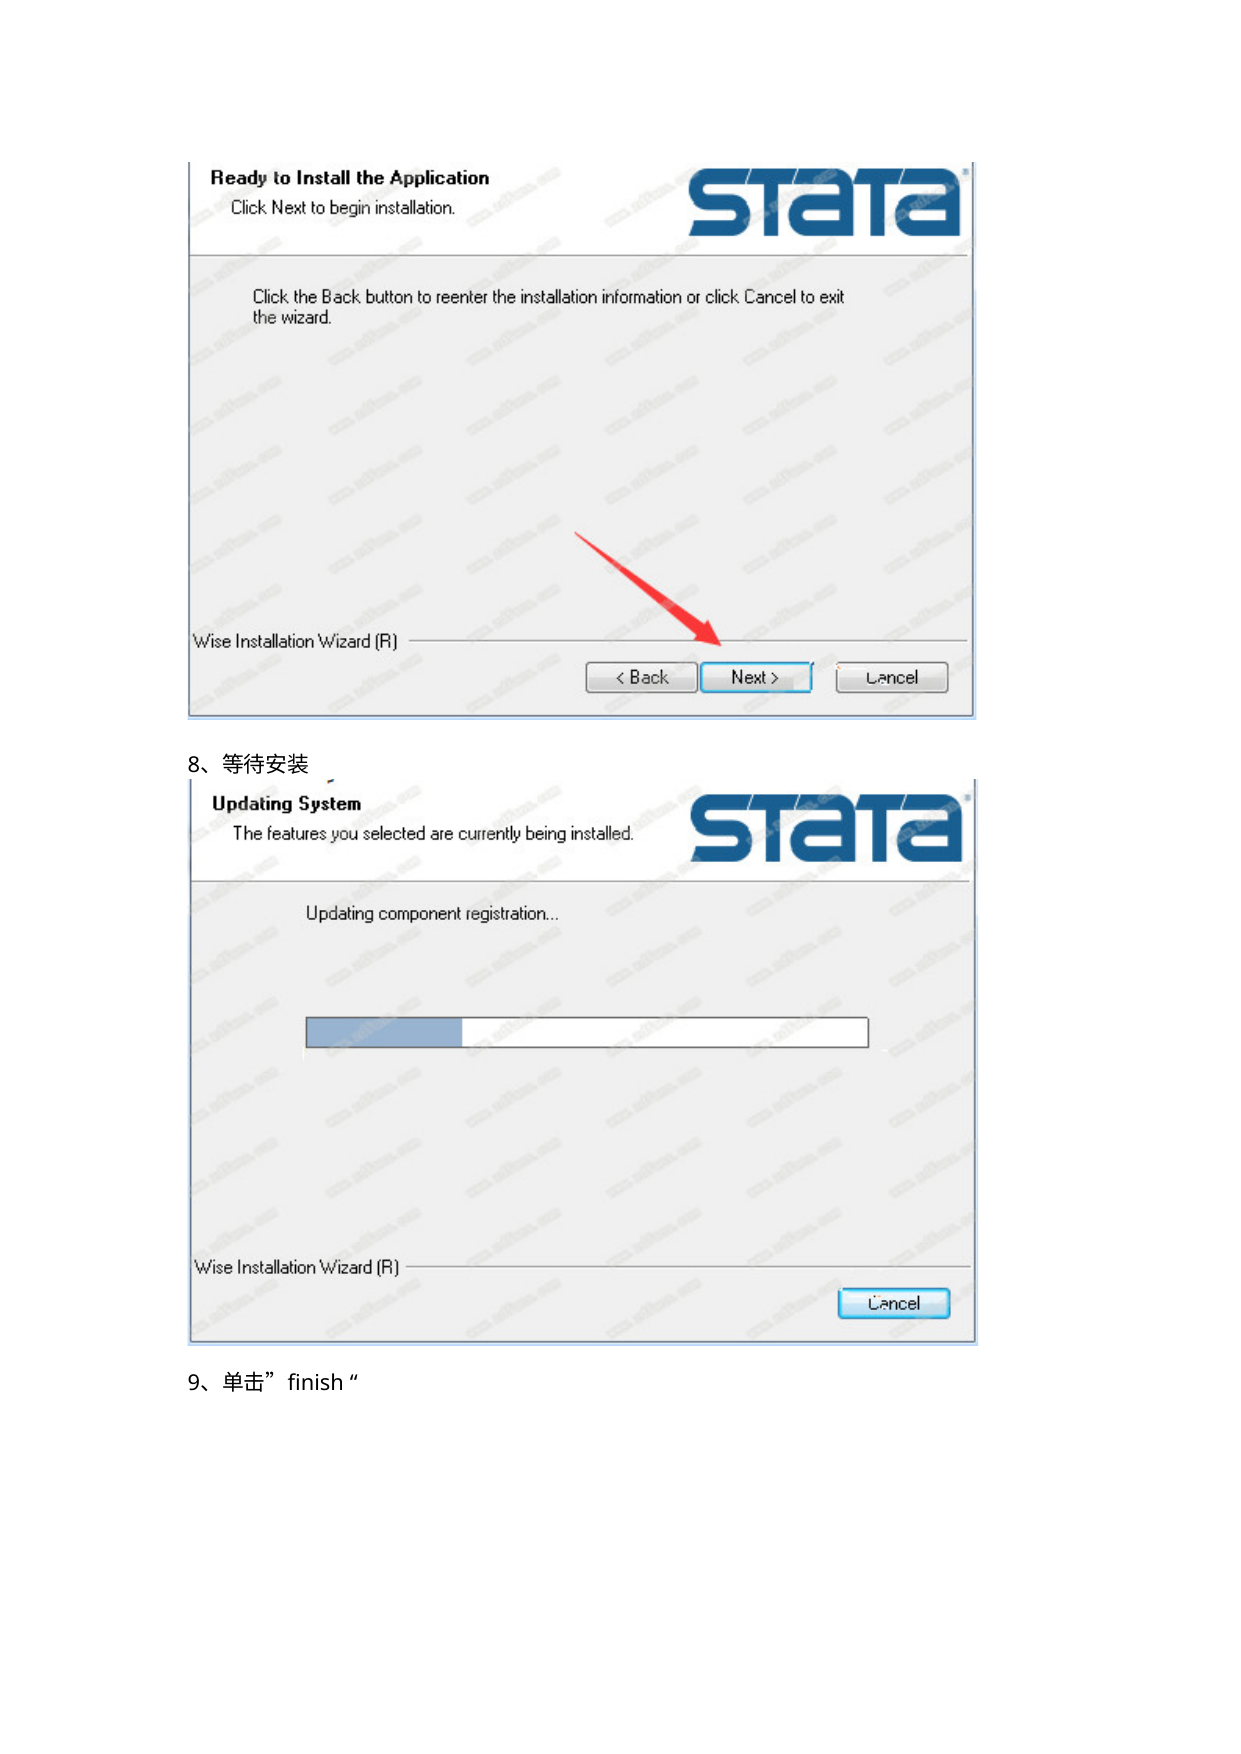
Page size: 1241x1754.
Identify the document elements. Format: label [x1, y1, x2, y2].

picture [187, 779, 979, 1346]
picture [187, 162, 977, 720]
text [187, 162, 1053, 1397]
